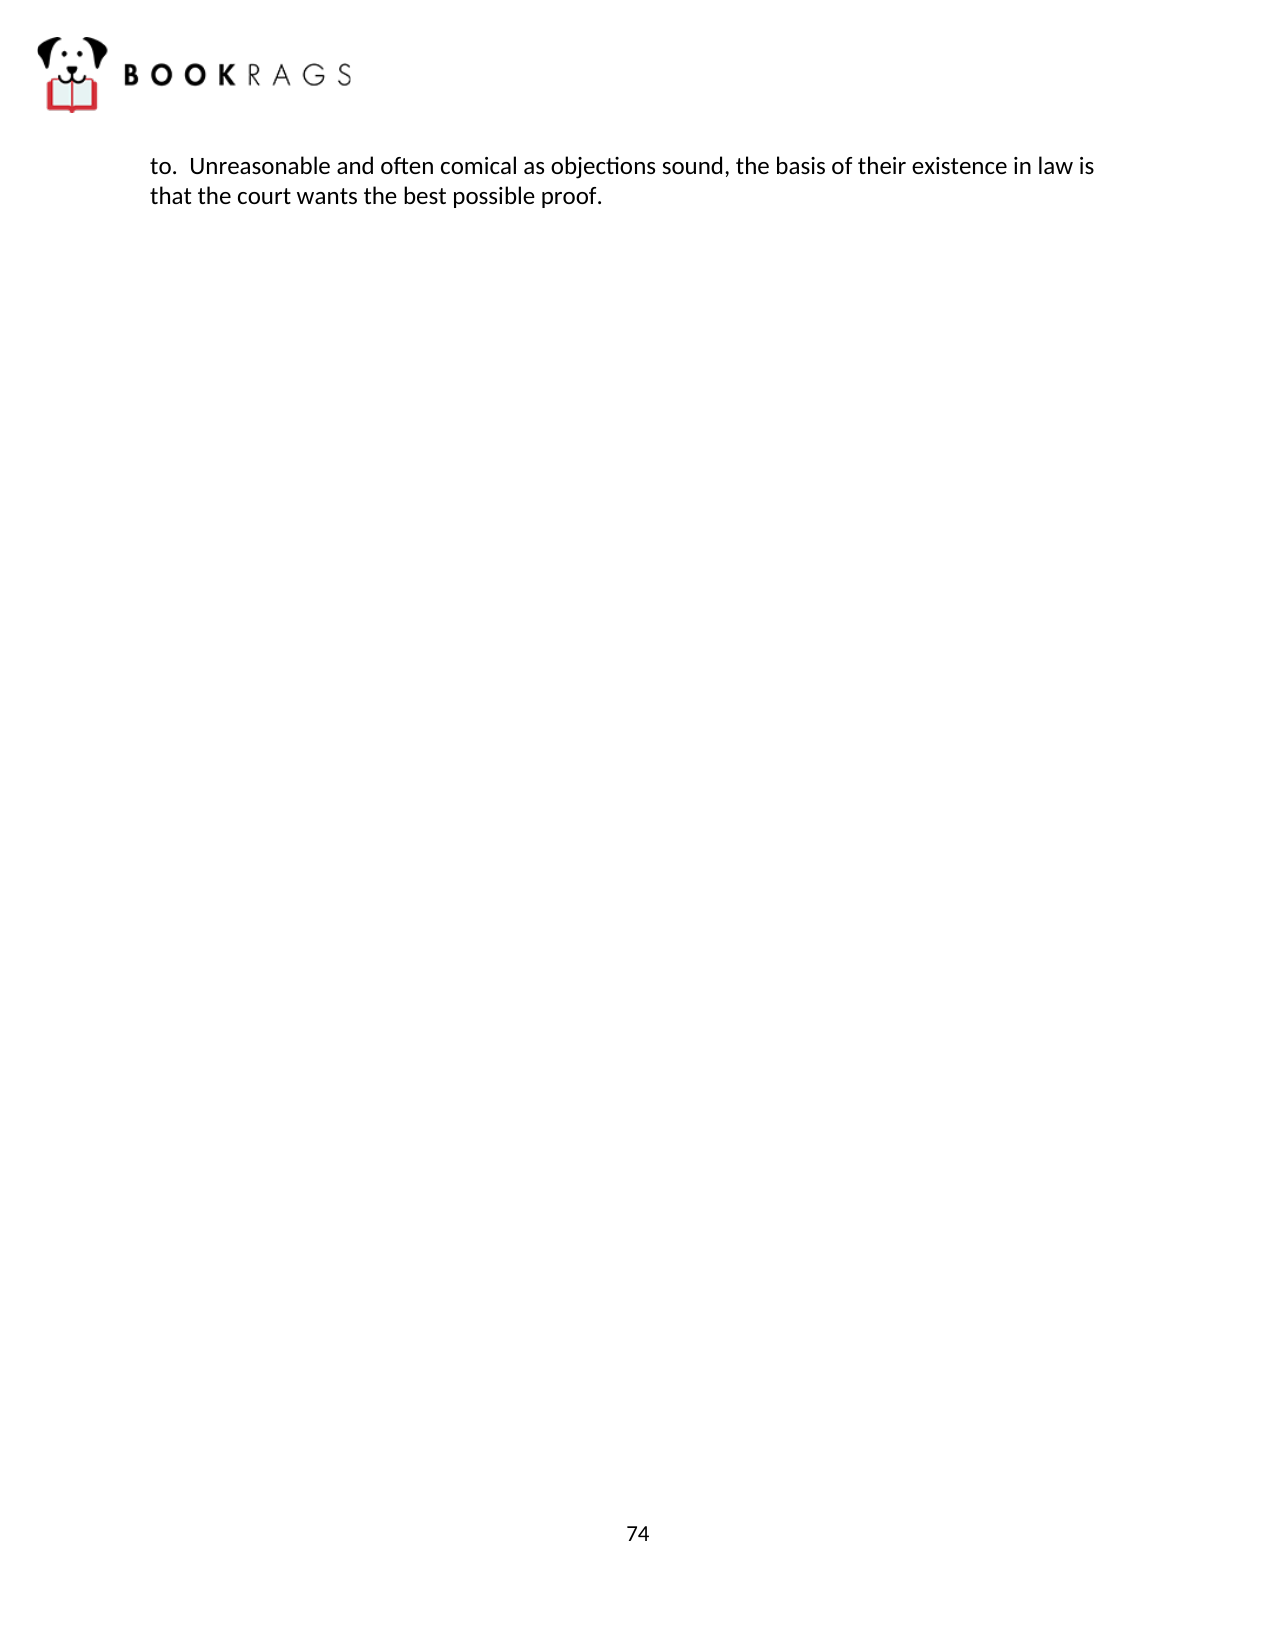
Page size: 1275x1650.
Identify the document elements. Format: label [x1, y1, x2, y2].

picture [37, 37, 351, 113]
text [150, 150, 1125, 211]
